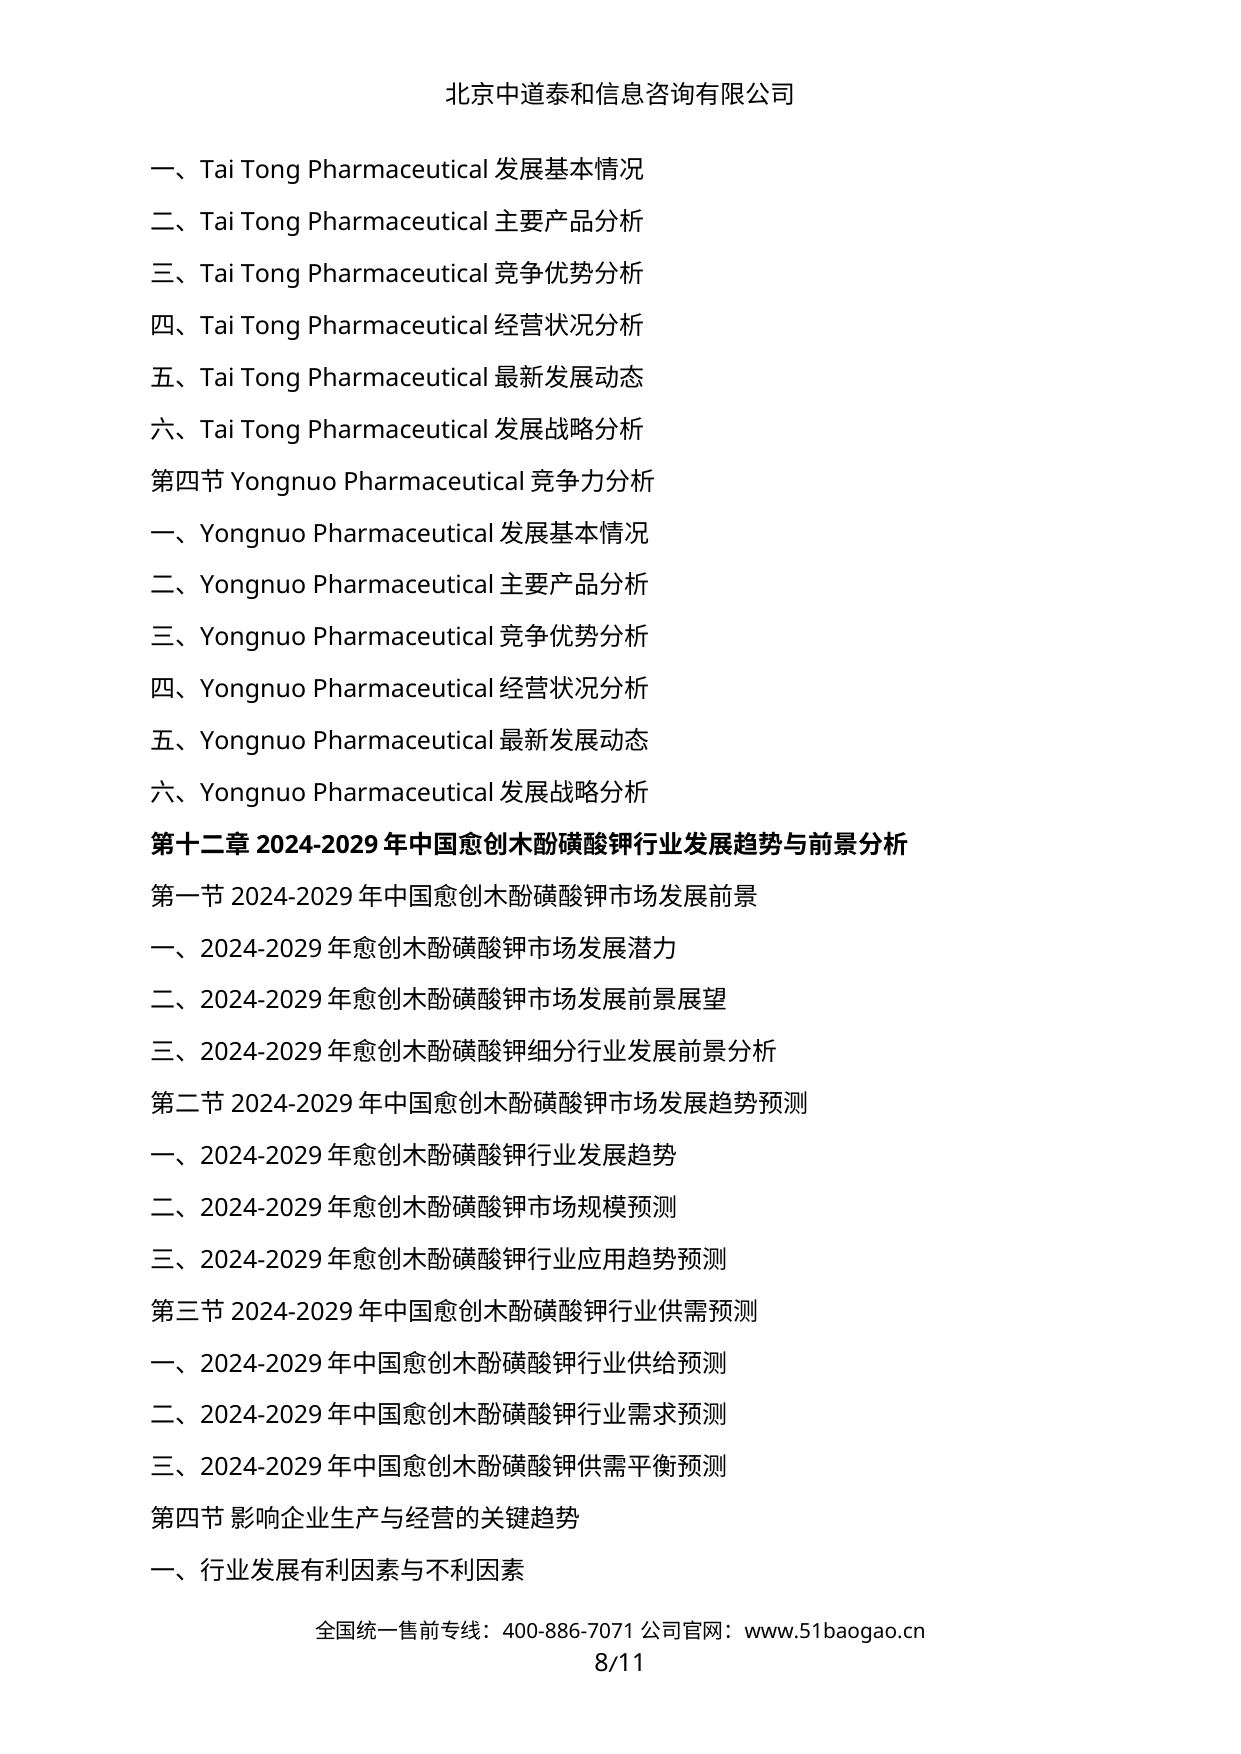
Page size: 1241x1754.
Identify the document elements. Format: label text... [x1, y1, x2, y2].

text 二、2024-2029年愈创木酚磺酸钾市场规模预测 [150, 1187, 1090, 1224]
text 一、Tai Tong Pharmaceutical发展基本情况 [150, 150, 1090, 186]
text 五、Tai Tong Pharmaceutical最新发展动态 [150, 357, 1090, 394]
text 一、2024-2029年中国愈创木酚磺酸钾行业供给预测 [150, 1343, 1090, 1379]
text 三、2024-2029年愈创木酚磺酸钾细分行业发展前景分析 [150, 1032, 1090, 1068]
text 二、2024-2029年愈创木酚磺酸钾市场发展前景展望 [150, 980, 1090, 1016]
text 第四节 影响企业生产与经营的关键趋势 [150, 1499, 1090, 1535]
text 一、Yongnuo Pharmaceutical发展基本情况 [150, 513, 1090, 549]
text 三、2024-2029年中国愈创木酚磺酸钾供需平衡预测 [150, 1447, 1090, 1483]
text 二、Tai Tong Pharmaceutical主要产品分析 [150, 202, 1090, 238]
text 六、Yongnuo Pharmaceutical发展战略分析 [150, 772, 1090, 809]
text 二、2024-2029年中国愈创木酚磺酸钾行业需求预测 [150, 1395, 1090, 1431]
text 五、Yongnuo Pharmaceutical最新发展动态 [150, 721, 1090, 757]
text 三、Yongnuo Pharmaceutical竞争优势分析 [150, 617, 1090, 653]
text 三、2024-2029年愈创木酚磺酸钾行业应用趋势预测 [150, 1239, 1090, 1276]
text 第一节 2024-2029年中国愈创木酚磺酸钾市场发展前景 [150, 876, 1090, 912]
text 四、Yongnuo Pharmaceutical经营状况分析 [150, 669, 1090, 705]
text 二、Yongnuo Pharmaceutical主要产品分析 [150, 565, 1090, 601]
text 第十二章 2024-2029年中国愈创木酚磺酸钾行业发展趋势与前景分析 [150, 824, 1090, 861]
text 六、Tai Tong Pharmaceutical发展战略分析 [150, 409, 1090, 446]
text 一、2024-2029年愈创木酚磺酸钾行业发展趋势 [150, 1136, 1090, 1172]
text 一、行业发展有利因素与不利因素 [150, 1551, 1090, 1587]
text 第三节 2024-2029年中国愈创木酚磺酸钾行业供需预测 [150, 1291, 1090, 1327]
text 三、Tai Tong Pharmaceutical竞争优势分析 [150, 254, 1090, 290]
text 第四节 Yongnuo Pharmaceutical竞争力分析 [150, 461, 1090, 497]
text 一、2024-2029年愈创木酚磺酸钾市场发展潜力 [150, 928, 1090, 964]
text 第二节 2024-2029年中国愈创木酚磺酸钾市场发展趋势预测 [150, 1084, 1090, 1120]
text 四、Tai Tong Pharmaceutical经营状况分析 [150, 306, 1090, 342]
